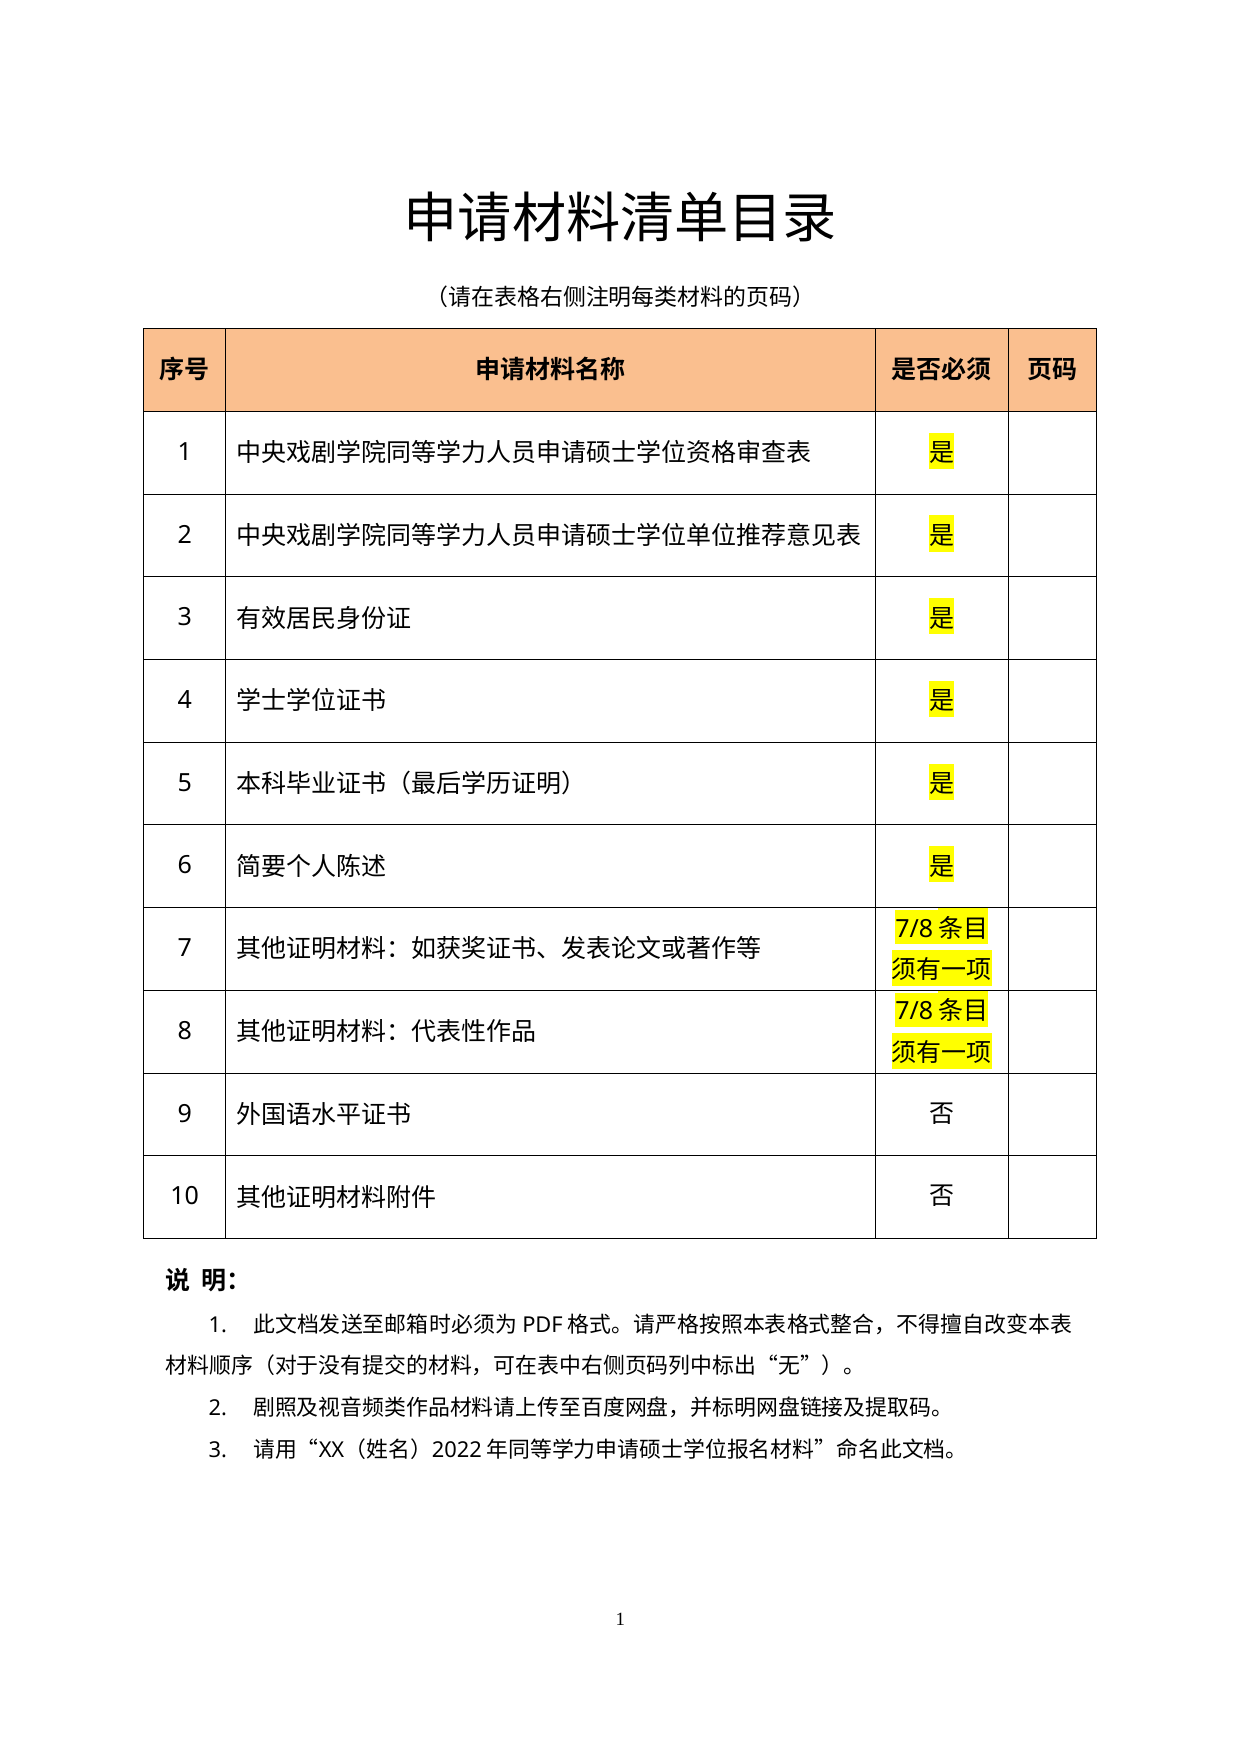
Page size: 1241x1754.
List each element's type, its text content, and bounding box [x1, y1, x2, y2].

list 此文档发送至邮箱时必须为PDF格式。请严格按照本表格式整合，不得擅自改变本表材料顺序（对于没有提交的材料，可在表中右侧页码列中标出“无”）。 [165, 1297, 1075, 1380]
table_cell 4 [144, 660, 225, 742]
table_cell 6 [144, 825, 225, 907]
table_cell 其他证明材料附件 [226, 1156, 875, 1238]
table_cell 本科毕业证书（最后学历证明） [226, 743, 875, 824]
text 说 明： [165, 1255, 1075, 1297]
table_cell 1 [144, 412, 225, 493]
table_cell 7/8条目须有一项 [876, 991, 1008, 1072]
table_cell 中央戏剧学院同等学力人员申请硕士学位单位推荐意见表 [226, 495, 875, 576]
table_cell 是 [876, 412, 1008, 493]
table_cell [1009, 908, 1096, 990]
table_cell 10 [144, 1156, 225, 1238]
table_cell 有效居民身份证 [226, 577, 875, 659]
table_cell 简要个人陈述 [226, 825, 875, 907]
table_cell 是 [876, 577, 1008, 659]
table_cell 是 [876, 743, 1008, 824]
table_cell 中央戏剧学院同等学力人员申请硕士学位资格审查表 [226, 412, 875, 493]
table_cell [1009, 660, 1096, 742]
table_cell 是 [876, 495, 1008, 576]
table_cell 是 [876, 660, 1008, 742]
table_cell 是 [876, 825, 1008, 907]
text 申请材料清单目录 [165, 166, 1075, 263]
table_cell [1009, 412, 1096, 493]
table_cell 7 [144, 908, 225, 990]
table_cell 3 [144, 577, 225, 659]
table_header 页码 [1009, 329, 1096, 411]
table_cell [1009, 991, 1096, 1072]
table_cell [1009, 577, 1096, 659]
table_header 申请材料名称 [226, 329, 875, 411]
table_cell 9 [144, 1074, 225, 1155]
list 请用“XX（姓名）2022年同等学力申请硕士学位报名材料”命名此文档。 [165, 1422, 1075, 1463]
table_cell [1009, 1156, 1096, 1238]
table_cell [1009, 743, 1096, 824]
table_header 序号 [144, 329, 225, 411]
table_cell 外国语水平证书 [226, 1074, 875, 1155]
table_cell 其他证明材料：代表性作品 [226, 991, 875, 1072]
table_cell [1009, 1074, 1096, 1155]
table_cell 其他证明材料：如获奖证书、发表论文或著作等 [226, 908, 875, 990]
table_cell [1009, 495, 1096, 576]
table_cell 7/8条目须有一项 [876, 908, 1008, 990]
table_cell 否 [876, 1074, 1008, 1155]
table_cell 8 [144, 991, 225, 1072]
table_cell [1009, 825, 1096, 907]
table_header 是否必须 [876, 329, 1008, 411]
table_cell 否 [876, 1156, 1008, 1238]
table_cell 学士学位证书 [226, 660, 875, 742]
list 剧照及视音频类作品材料请上传至百度网盘，并标明网盘链接及提取码。 [165, 1380, 1075, 1422]
table_cell 2 [144, 495, 225, 576]
table_cell 5 [144, 743, 225, 824]
text （请在表格右侧注明每类材料的页码） [165, 263, 1075, 328]
